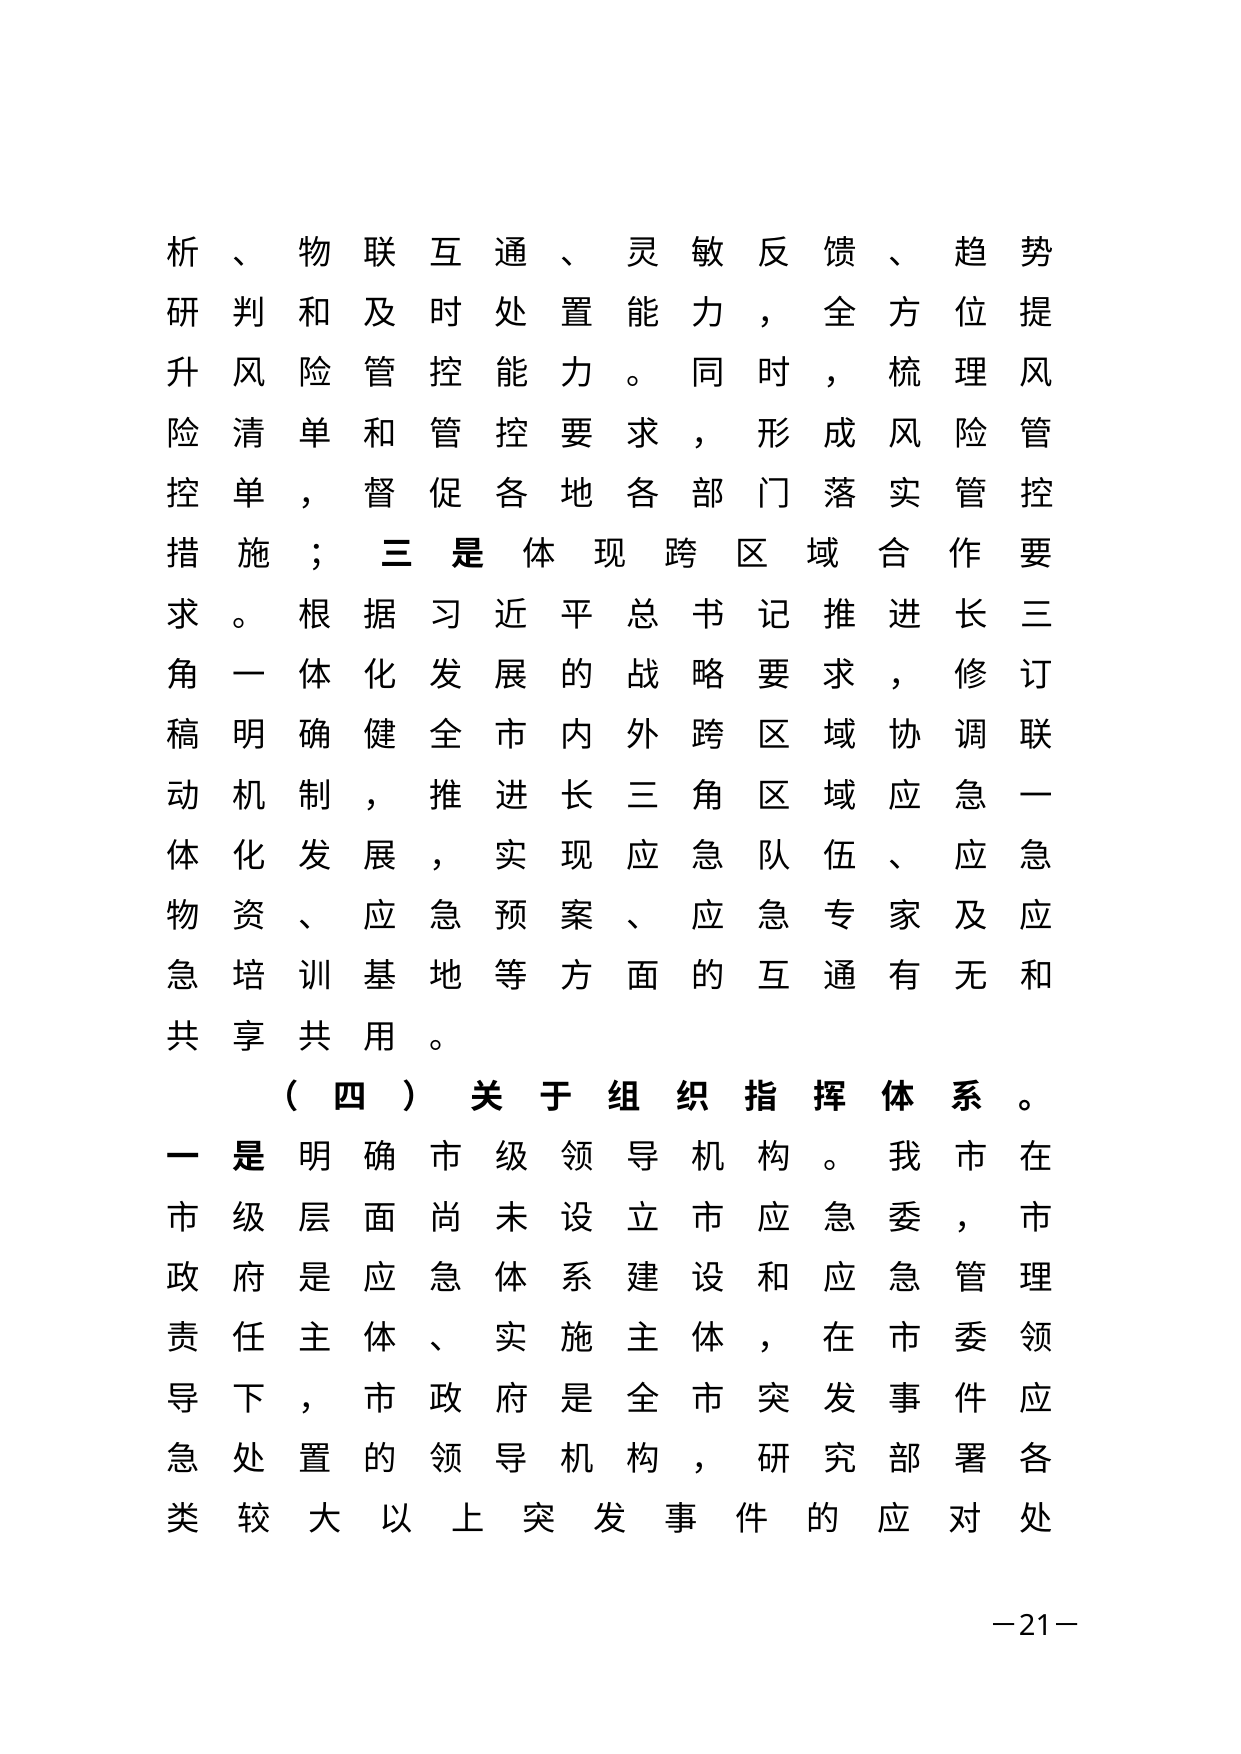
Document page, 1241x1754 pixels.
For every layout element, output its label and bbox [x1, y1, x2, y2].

text [167, 219, 1085, 1064]
text [167, 1064, 1085, 1546]
